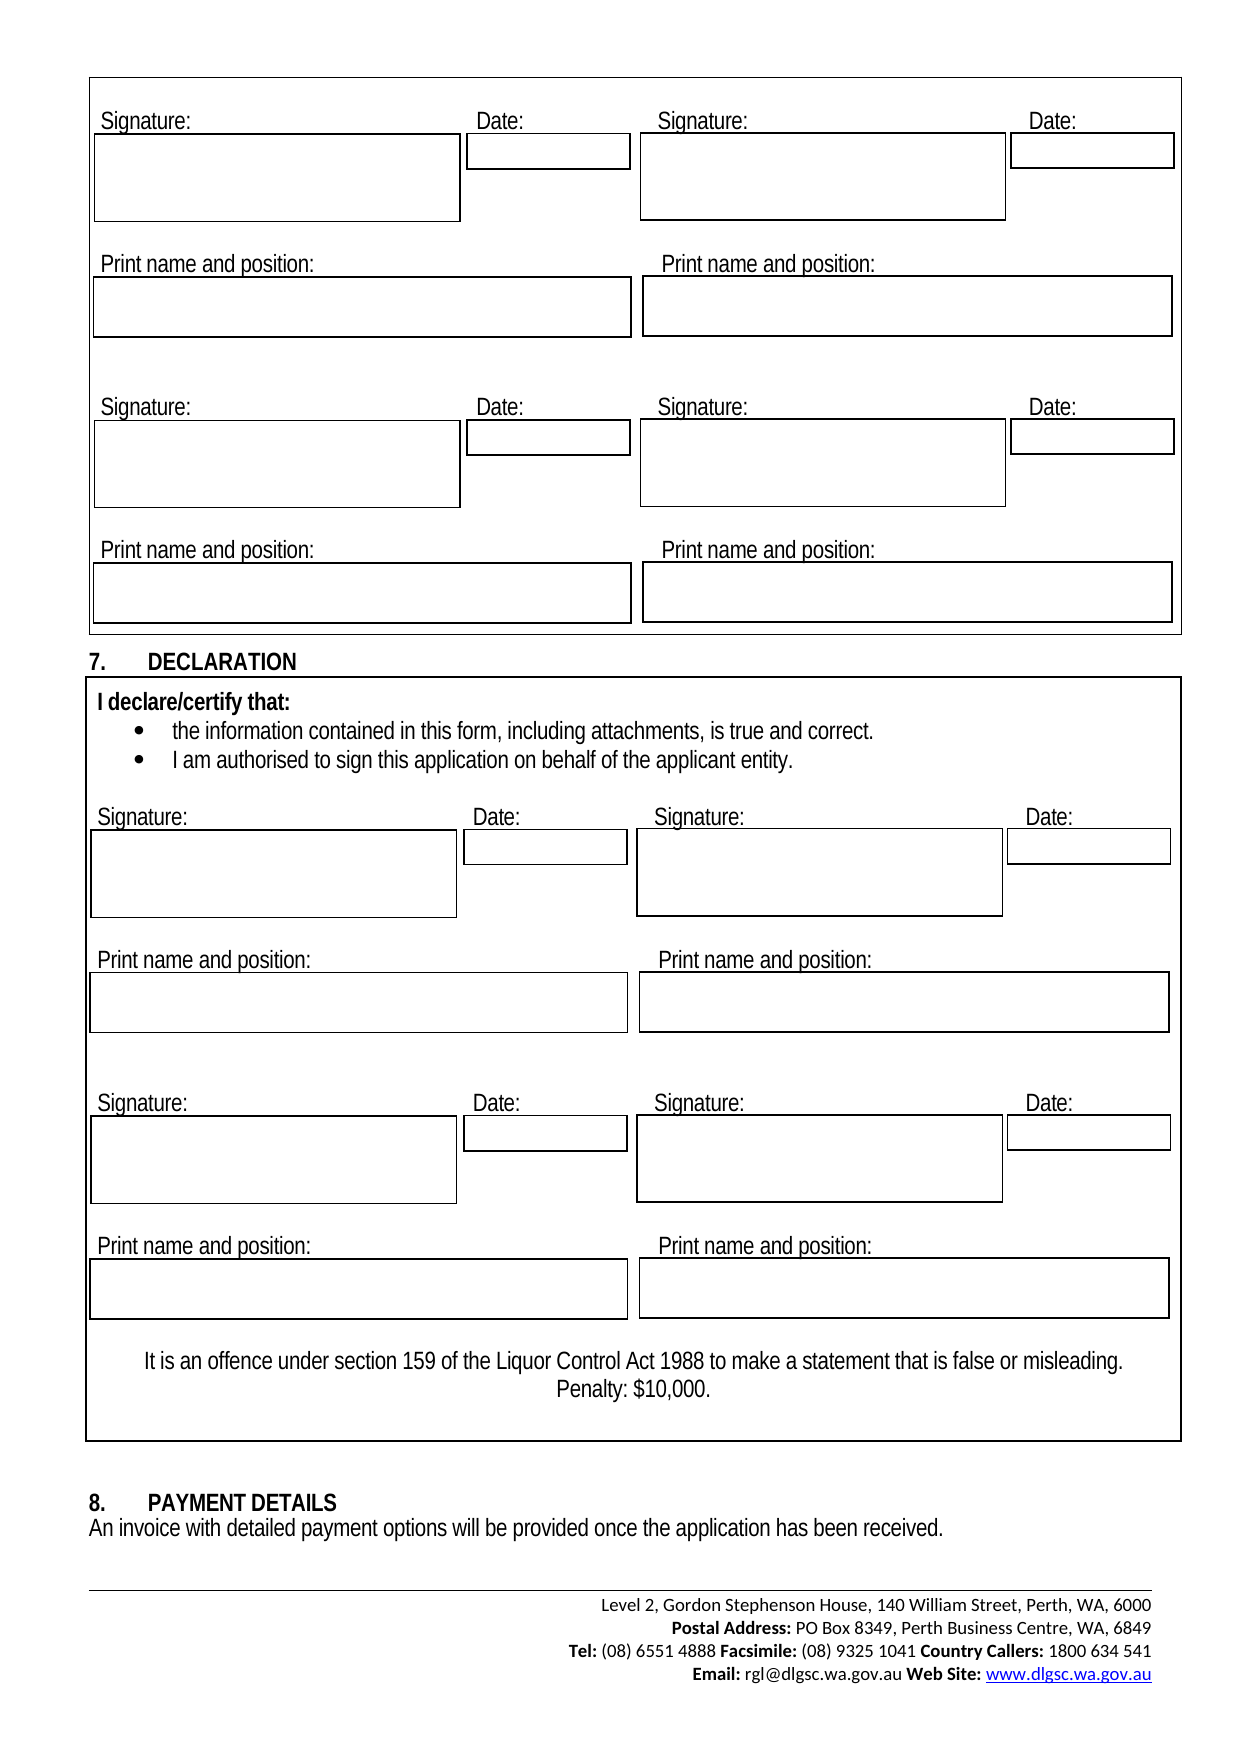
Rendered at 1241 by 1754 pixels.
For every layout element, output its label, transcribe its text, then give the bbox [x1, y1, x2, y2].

text An invoice with detailed payment options will be provided once the application has been received. [89, 1517, 1152, 1542]
table_header Signature: Date: Signature: Date: Print name and position: Print name and position: Signature: Date: Signature: Date: Print name and position: Print name and position: [90, 78, 1181, 634]
text 7. DECLARATION [89, 647, 1152, 676]
table_header I declare/certify that: the information contained in this form, including attachments, is true and correct. I am authorised to sign this application on behalf of the applicant entity. Signature: Date: Signature: Date: Print name and position: Print name and position: Signature: Date: Signature: Date: Print name and position: Print name and position: It is an offence under section 159 of the Liquor Control Act 1988 to make a statement that is false or misleading. Penalty: $10,000. [87, 678, 1180, 1440]
text 8. PAYMENT DETAILS [89, 1492, 1152, 1517]
